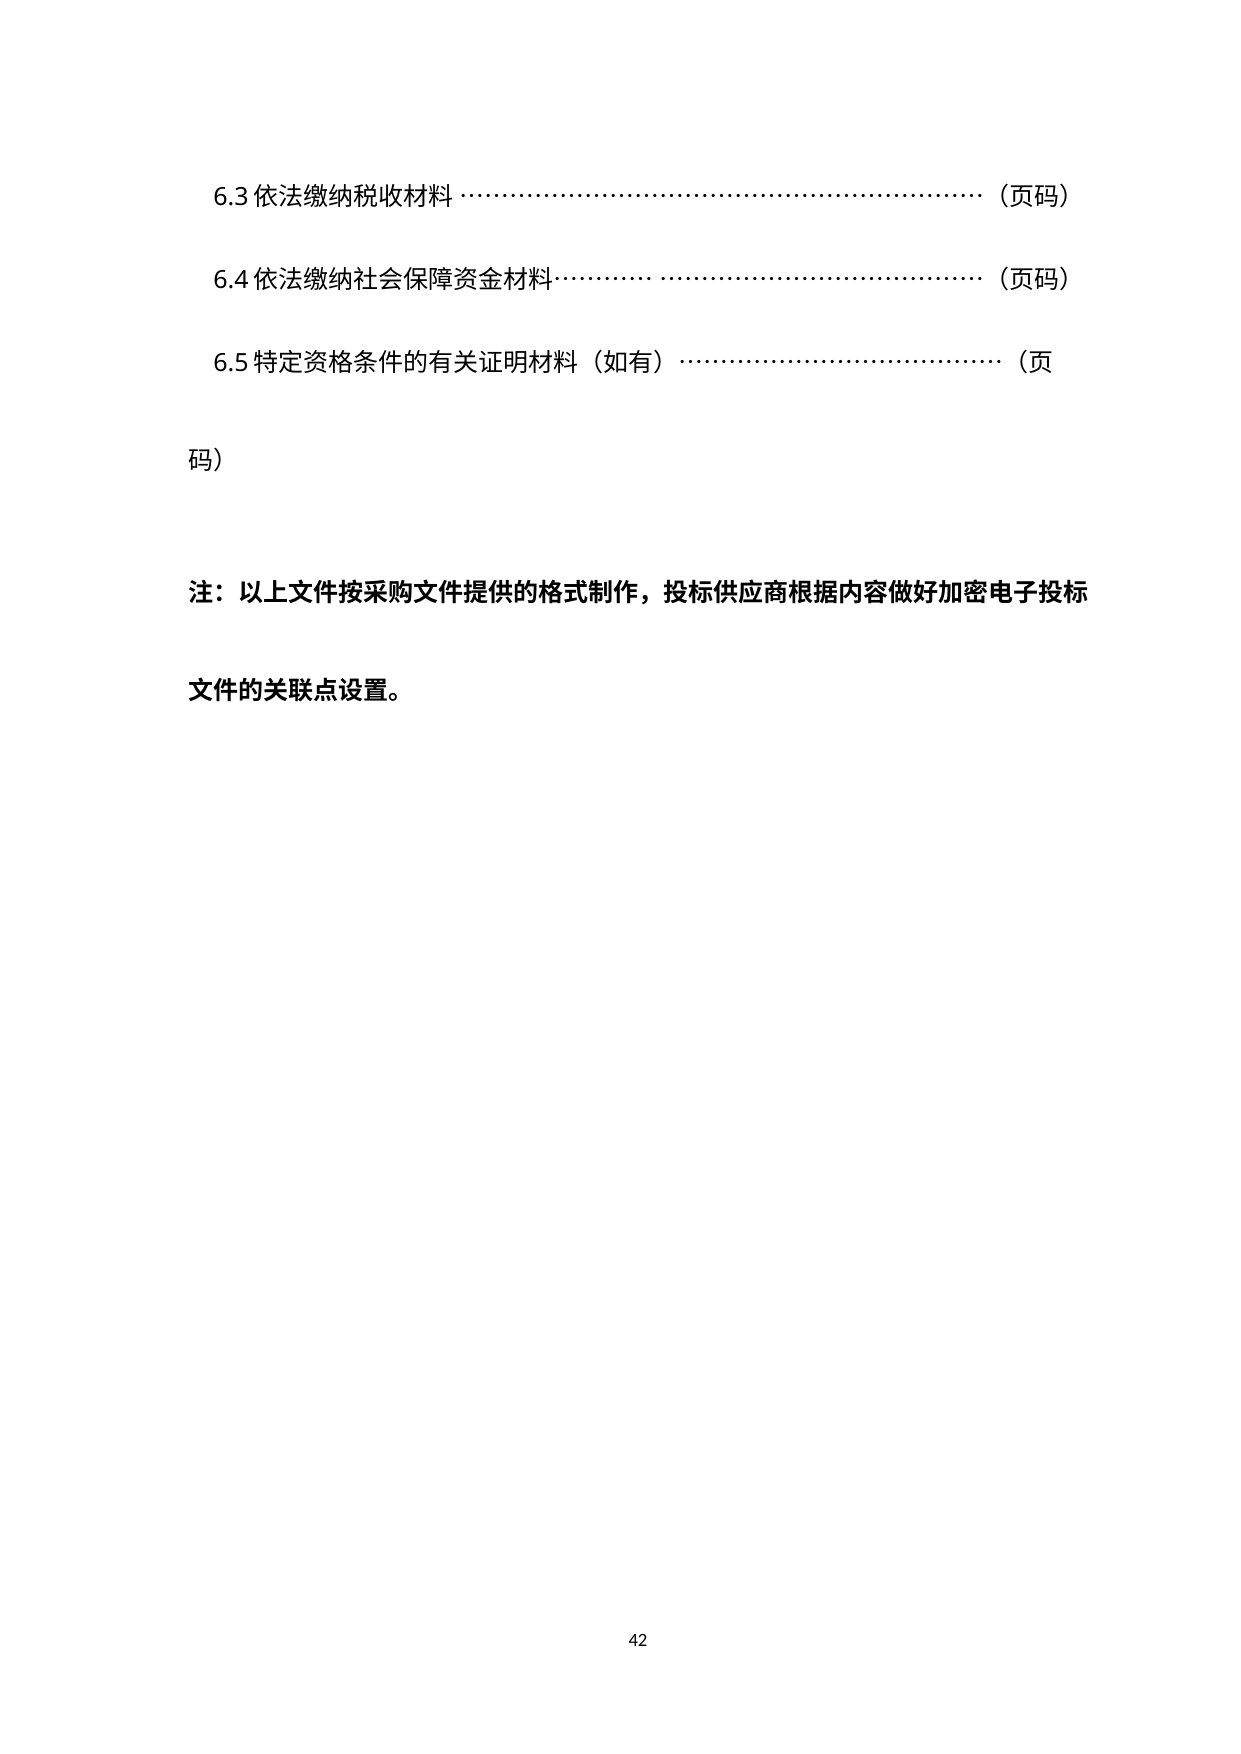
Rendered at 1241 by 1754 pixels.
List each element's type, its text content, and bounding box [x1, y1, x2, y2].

text 6.4依法缴纳社会保障资金材料………… …………………………………（页码） [188, 245, 1088, 310]
text 6.3依法缴纳税收材料 ………………………………………………………（页码） [188, 162, 1088, 227]
text 注：以上文件按采购文件提供的格式制作，投标供应商根据内容做好加密电子投标文件的关联点设置。 [188, 558, 1088, 721]
text 6.5特定资格条件的有关证明材料（如有）…………………………………（页码） [188, 328, 1088, 491]
